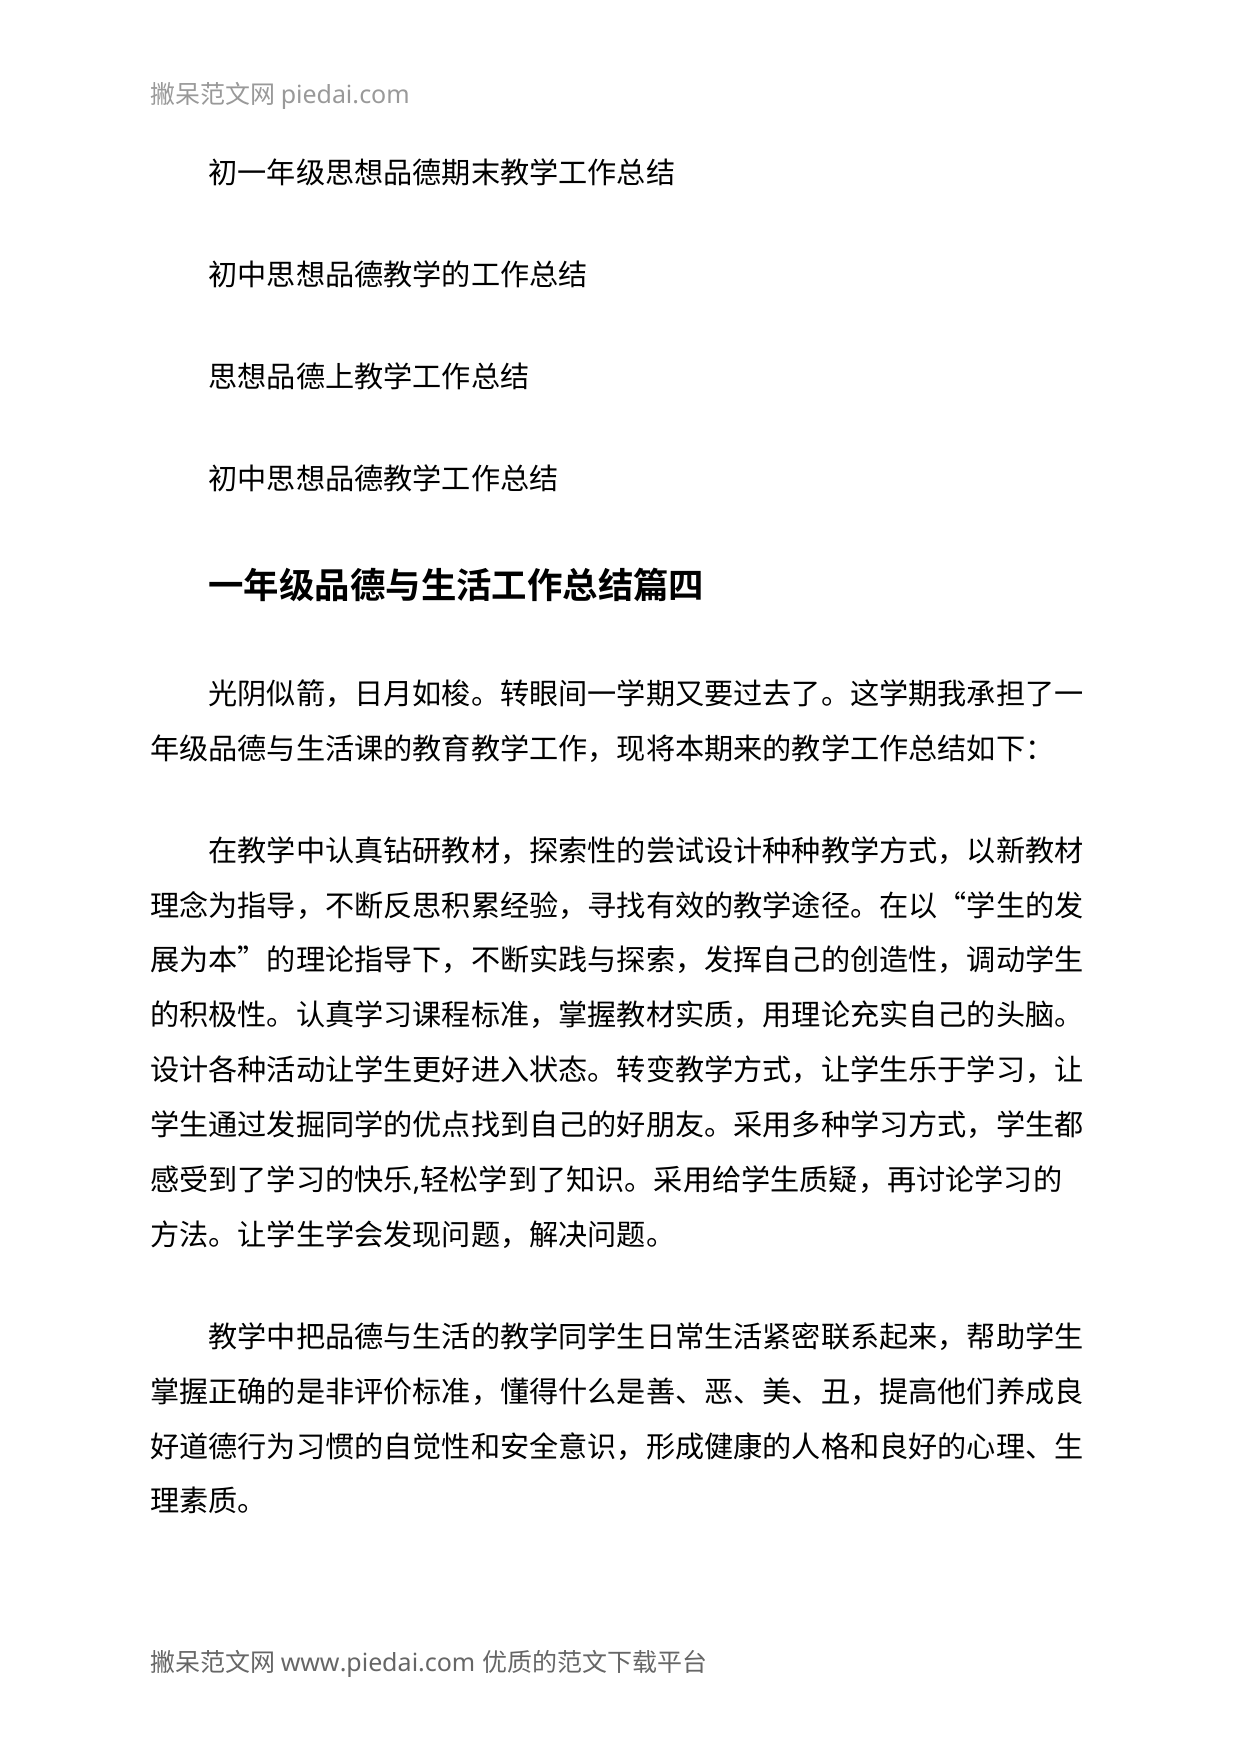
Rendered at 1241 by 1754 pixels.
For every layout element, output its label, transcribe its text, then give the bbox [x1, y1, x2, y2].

text 初一年级思想品德期末教学工作总结 [150, 150, 1090, 192]
text 一年级品德与生活工作总结篇四 [150, 557, 1090, 608]
text 思想品德上教学工作总结 [150, 353, 1090, 396]
text 在教学中认真钻研教材，探索性的尝试设计种种教学方式，以新教材理念为指导，不断反思积累经验，寻找有效的教学途径。在以“学生的发展为本”的理论指导下，不断实践与探索，发挥自己的创造性，调动学生的积极性。认真学习课程标准，掌握教材实质，用理论充实自己的头脑。设计各种活动让学生更好进入状态。转变教学方式，让学生乐于学习，让学生通过发掘同学的优点找到自己的好朋友。采用多种学习方式，学生都感受到了学习的快乐,轻松学到了知识。采用给学生质疑，再讨论学习的方法。让学生学会发现问题，解决问题。 [150, 827, 1090, 1254]
text 初中思想品德教学的工作总结 [150, 252, 1090, 294]
text 教学中把品德与生活的教学同学生日常生活紧密联系起来，帮助学生掌握正确的是非评价标准，懂得什么是善、恶、美、丑，提高他们养成良好道德行为习惯的自觉性和安全意识，形成健康的人格和良好的心理、生理素质。 [150, 1313, 1090, 1520]
text 光阴似箭，日月如梭。转眼间一学期又要过去了。这学期我承担了一年级品德与生活课的教育教学工作，现将本期来的教学工作总结如下： [150, 671, 1090, 768]
text 初中思想品德教学工作总结 [150, 455, 1090, 498]
